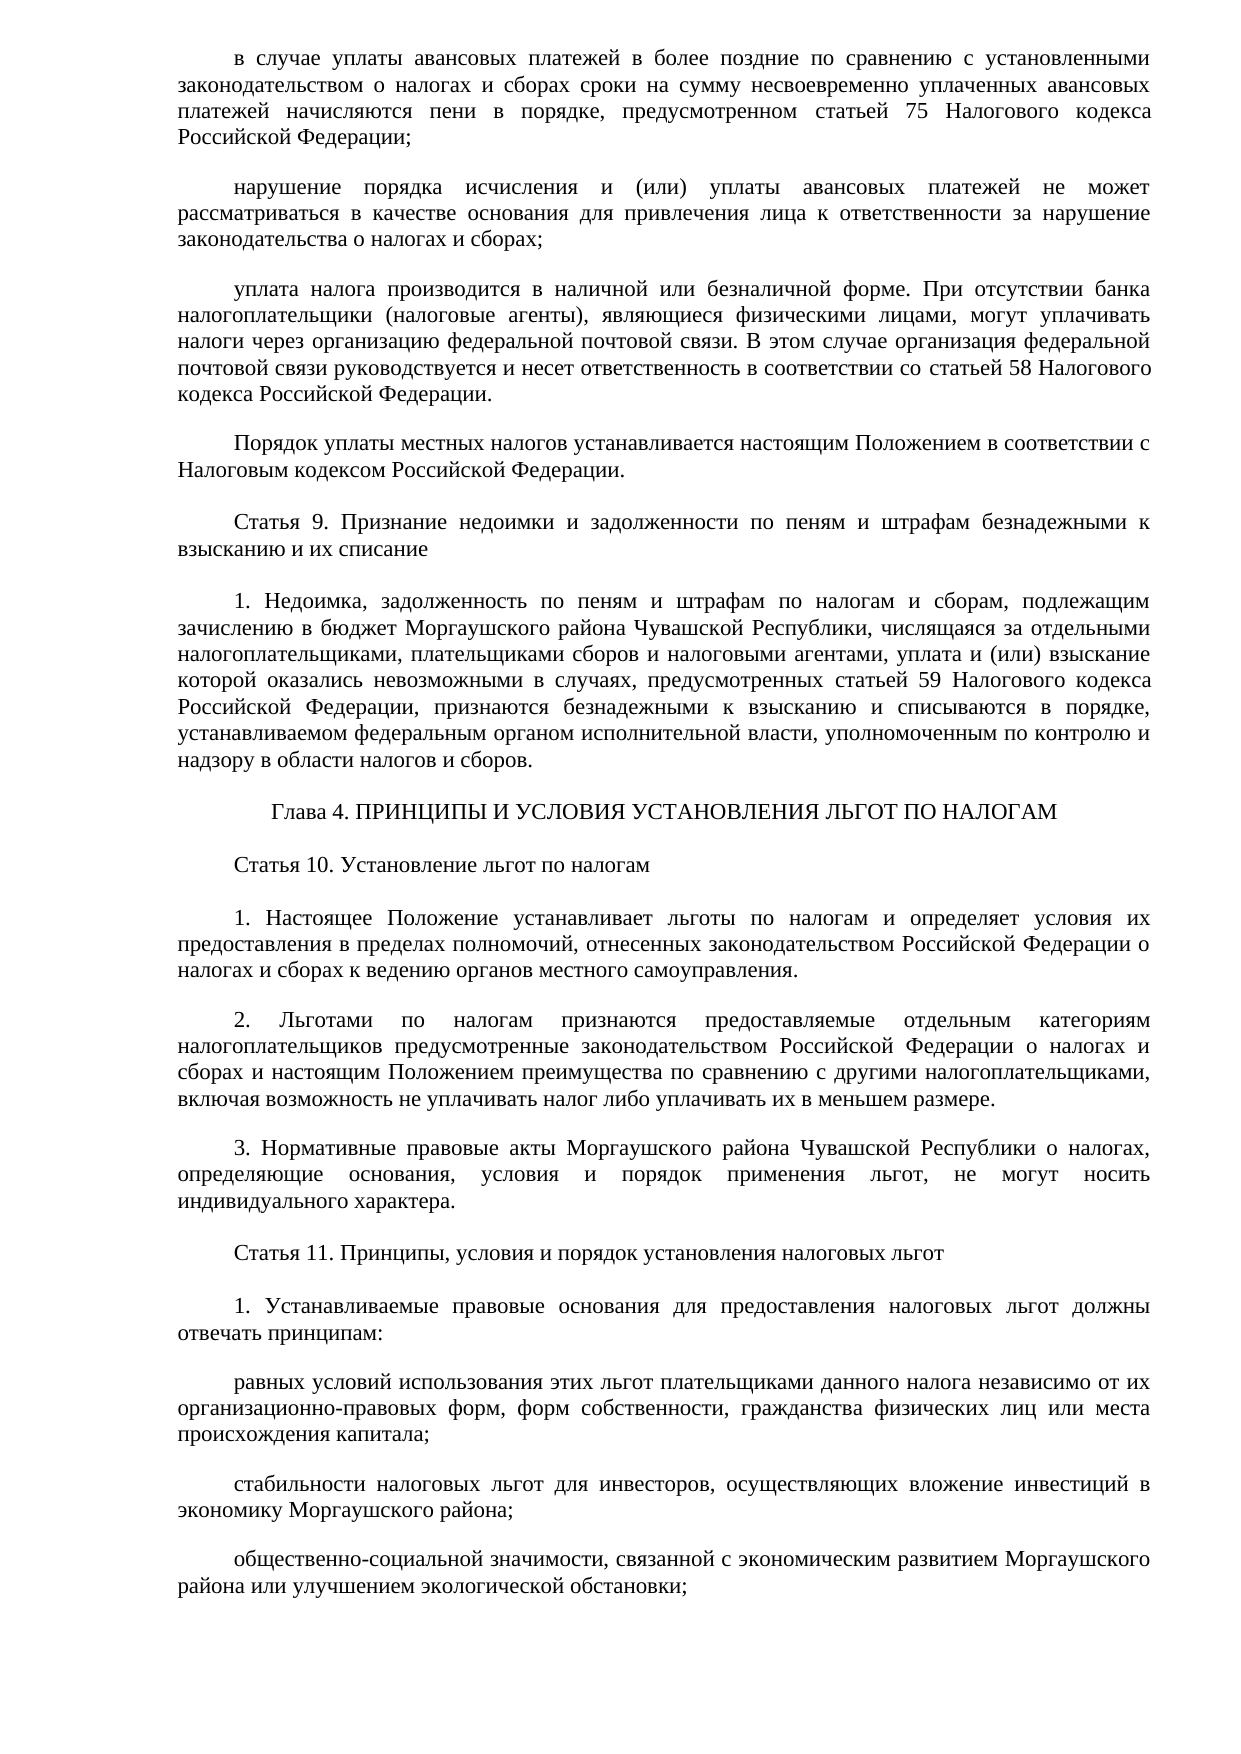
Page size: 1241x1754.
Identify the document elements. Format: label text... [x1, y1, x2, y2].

text Статья 10. Установление льгот по налогам [177, 851, 1152, 877]
text равных условий использования этих льгот плательщиками данного налога независимо от их организационно-правовых форм, форм собственности, гражданства физических лиц или места происхождения капитала; [177, 1368, 1152, 1447]
text уплата налога производится в наличной или безналичной форме. При отсутствии банка налогоплательщики (налоговые агенты), являющиеся физическими лицами, могут уплачивать налоги через организацию федеральной почтовой связи. В этом случае организация федеральной почтовой связи руководствуется и несет ответственность в соответствии со статьей 58 Налогового кодекса Российской Федерации. [177, 275, 1152, 406]
text Статья 11. Принципы, условия и порядок установления налоговых льгот [177, 1239, 1152, 1266]
text Статья 9. Признание недоимки и задолженности по пеням и штрафам безнадежными к взысканию и их списание [177, 508, 1152, 561]
text в случае уплаты авансовых платежей в более поздние по сравнению с установленными законодательством о налогах и сборах сроки на сумму несвоевременно уплаченных авансовых платежей начисляются пени в порядке, предусмотренном статьей 75 Налогового кодекса Российской Федерации; [177, 44, 1152, 150]
text 1. Недоимка, задолженность по пеням и штрафам по налогам и сборам, подлежащим зачислению в бюджет Моргаушского района Чувашской Республики, числящаяся за отдельными налогоплательщиками, плательщиками сборов и налоговыми агентами, уплата и (или) взыскание которой оказались невозможными в случаях, предусмотренных статьей 59 Налогового кодекса Российской Федерации, признаются безнадежными к взысканию и списываются в порядке, устанавливаемом федеральным органом исполнительной власти, уполномоченным по контролю и надзору в области налогов и сборов. [177, 587, 1152, 772]
text 3. Нормативные правовые акты Моргаушского района Чувашской Республики о налогах, определяющие основания, условия и порядок применения льгот, не могут носить индивидуального характера. [177, 1134, 1152, 1213]
text Порядок уплаты местных налогов устанавливается настоящим Положением в соответствии с Налоговым кодексом Российской Федерации. [177, 429, 1152, 482]
text 2. Льготами по налогам признаются предоставляемые отдельным категориям налогоплательщиков предусмотренные законодательством Российской Федерации о налогах и сборах и настоящим Положением преимущества по сравнению с другими налогоплательщиками, включая возможность не уплачивать налог либо уплачивать их в меньшем размере. [177, 1006, 1152, 1111]
text стабильности налоговых льгот для инвесторов, осуществляющих вложение инвестиций в экономику Моргаушского района; [177, 1470, 1152, 1522]
text 1. Устанавливаемые правовые основания для предоставления налоговых льгот должны отвечать принципам: [177, 1292, 1152, 1345]
text общественно-социальной значимости, связанной с экономическим развитием Моргаушского района или улучшением экологической обстановки; [177, 1545, 1152, 1598]
text нарушение порядка исчисления и (или) уплаты авансовых платежей не может рассматриваться в качестве основания для привлечения лица к ответственности за нарушение законодательства о налогах и сборах; [177, 173, 1152, 252]
text 1. Настоящее Положение устанавливает льготы по налогам и определяет условия их предоставления в пределах полномочий, отнесенных законодательством Российской Федерации о налогах и сборах к ведению органов местного самоуправления. [177, 904, 1152, 983]
text Глава 4. ПРИНЦИПЫ И УСЛОВИЯ УСТАНОВЛЕНИЯ ЛЬГОТ ПО НАЛОГАМ [177, 798, 1152, 825]
